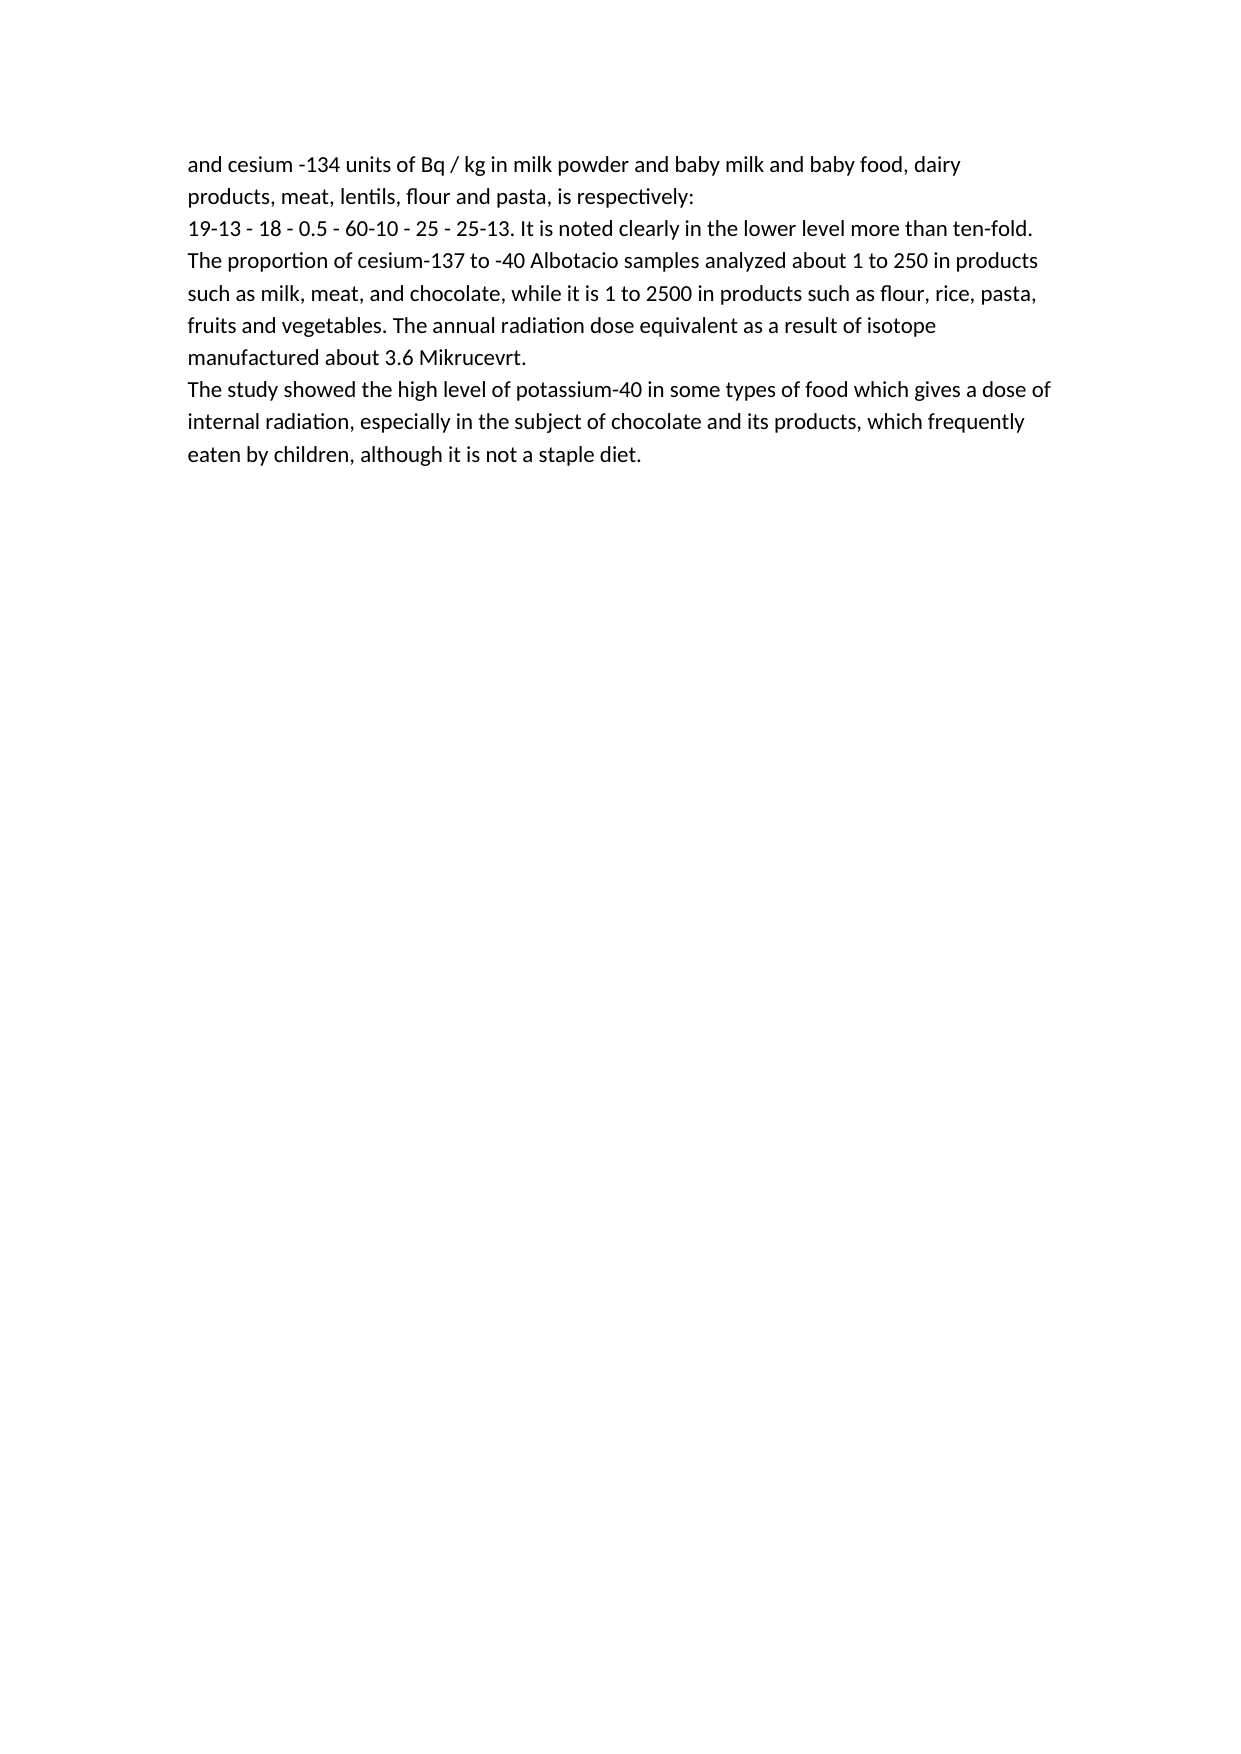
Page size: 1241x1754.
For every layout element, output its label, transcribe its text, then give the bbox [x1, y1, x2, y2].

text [187, 150, 1053, 210]
text 19-13 - 18 - 0.5 - 60-10 - 25 - 25-13. It is noted clearly in the lower level more than ten-fold. The proportion of cesium-137 to -40 Albotacio samples analyzed about 1 to 250 in products such as milk, meat, and chocolate, while it is 1 to 2500 in products such as flour, rice, pasta, fruits and vegetables. The annual radiation dose equivalent as a result of isotope manufactured about 3.6 Mikrucevrt. [187, 214, 1053, 371]
text The study showed the high level of potassium-40 in some types of food which gives a dose of internal radiation, especially in the subject of chocolate and its products, which frequently eaten by children, although it is not a staple diet. [187, 375, 1053, 468]
